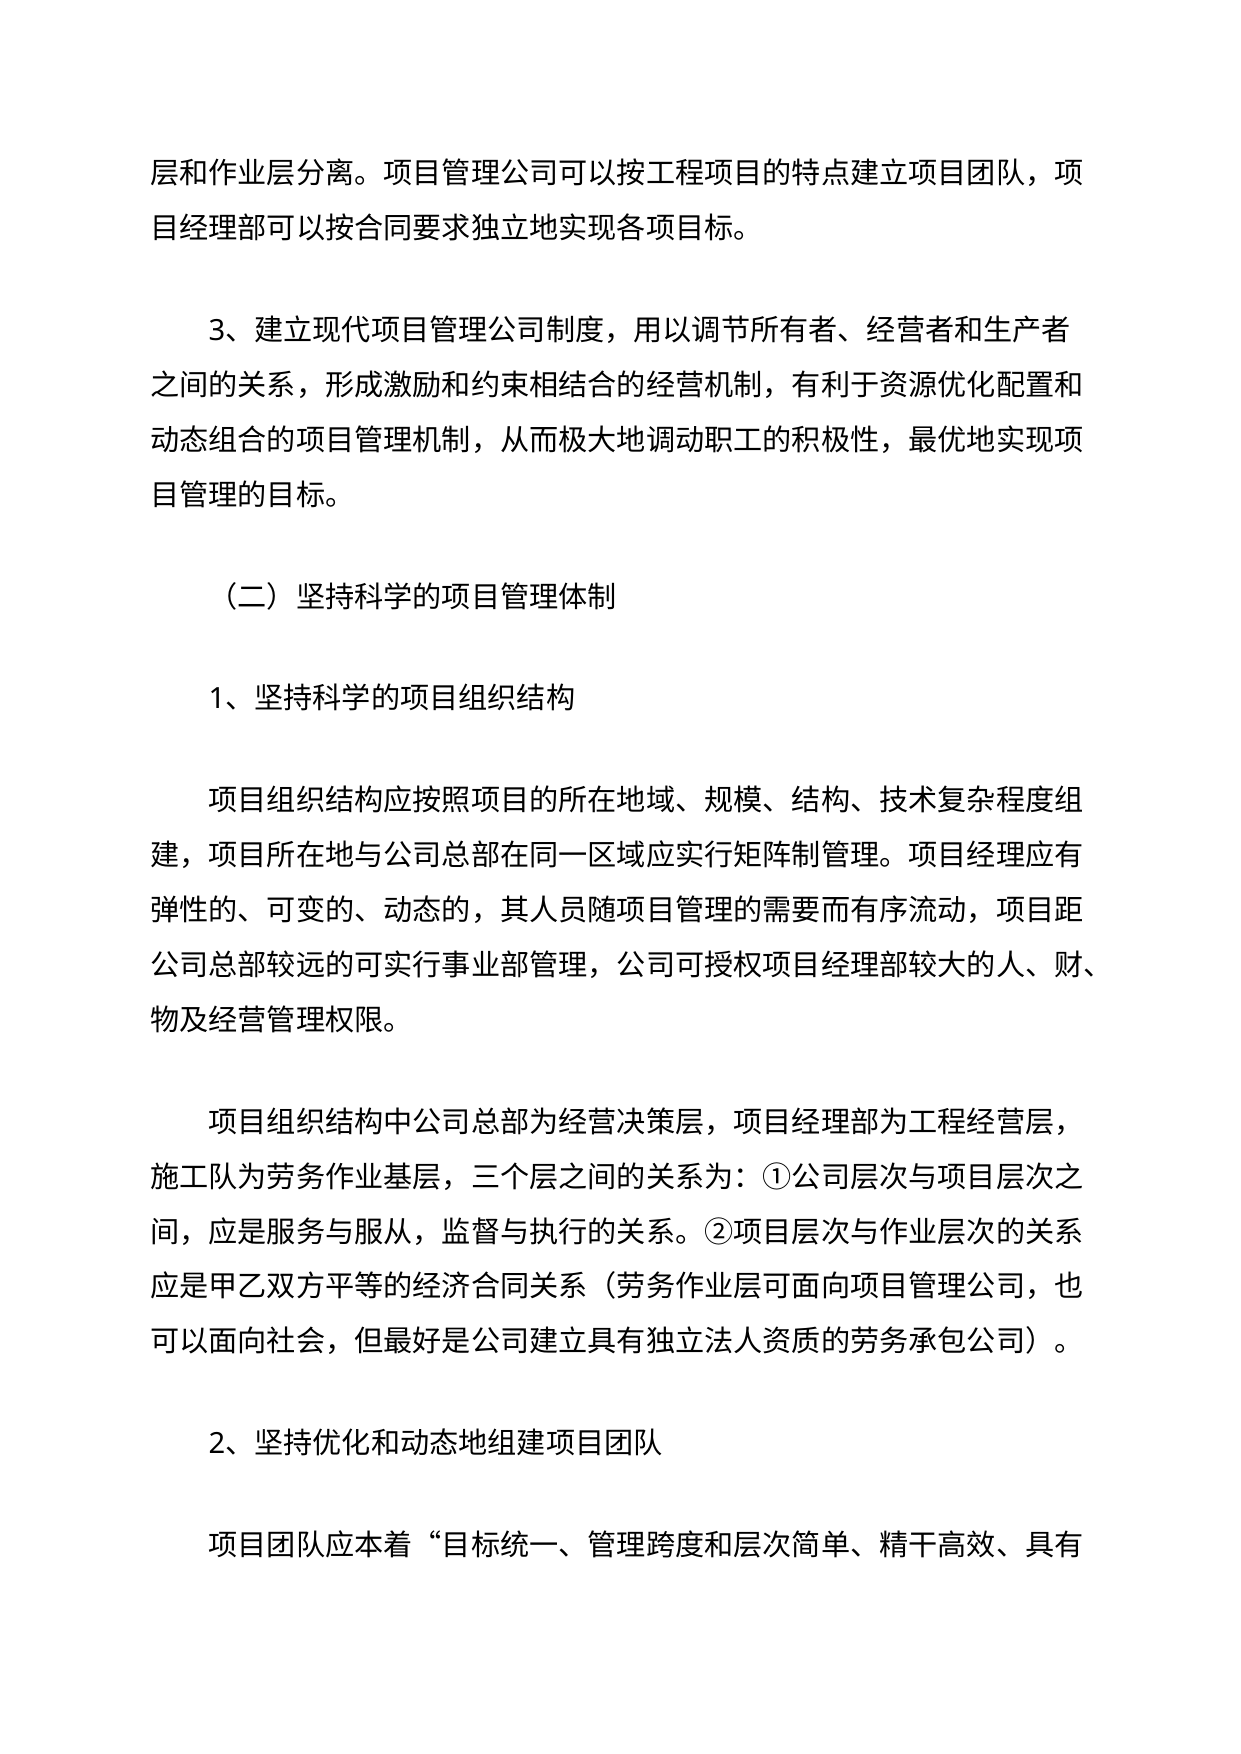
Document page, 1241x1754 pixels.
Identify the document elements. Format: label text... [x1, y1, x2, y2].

text 1、坚持科学的项目组织结构 [150, 675, 1090, 717]
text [150, 150, 1090, 247]
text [150, 1522, 1090, 1564]
text 3、建立现代项目管理公司制度，用以调节所有者、经营者和生产者之间的关系，形成激励和约束相结合的经营机制，有利于资源优化配置和动态组合的项目管理机制，从而极大地调动职工的积极性，最优地实现项目管理的目标。 [150, 307, 1090, 514]
text 2、坚持优化和动态地组建项目团队 [150, 1420, 1090, 1462]
text 项目组织结构应按照项目的所在地域、规模、结构、技术复杂程度组建，项目所在地与公司总部在同一区域应实行矩阵制管理。项目经理应有弹性的、可变的、动态的，其人员随项目管理的需要而有序流动，项目距公司总部较远的可实行事业部管理，公司可授权项目经理部较大的人、财、物及经营管理权限。 [150, 777, 1090, 1039]
text 项目组织结构中公司总部为经营决策层，项目经理部为工程经营层，施工队为劳务作业基层，三个层之间的关系为：①公司层次与项目层次之间，应是服务与服从，监督与执行的关系。②项目层次与作业层次的关系应是甲乙双方平等的经济合同关系（劳务作业层可面向项目管理公司，也可以面向社会，但最好是公司建立具有独立法人资质的劳务承包公司）。 [150, 1098, 1090, 1360]
text （二）坚持科学的项目管理体制 [150, 573, 1090, 616]
